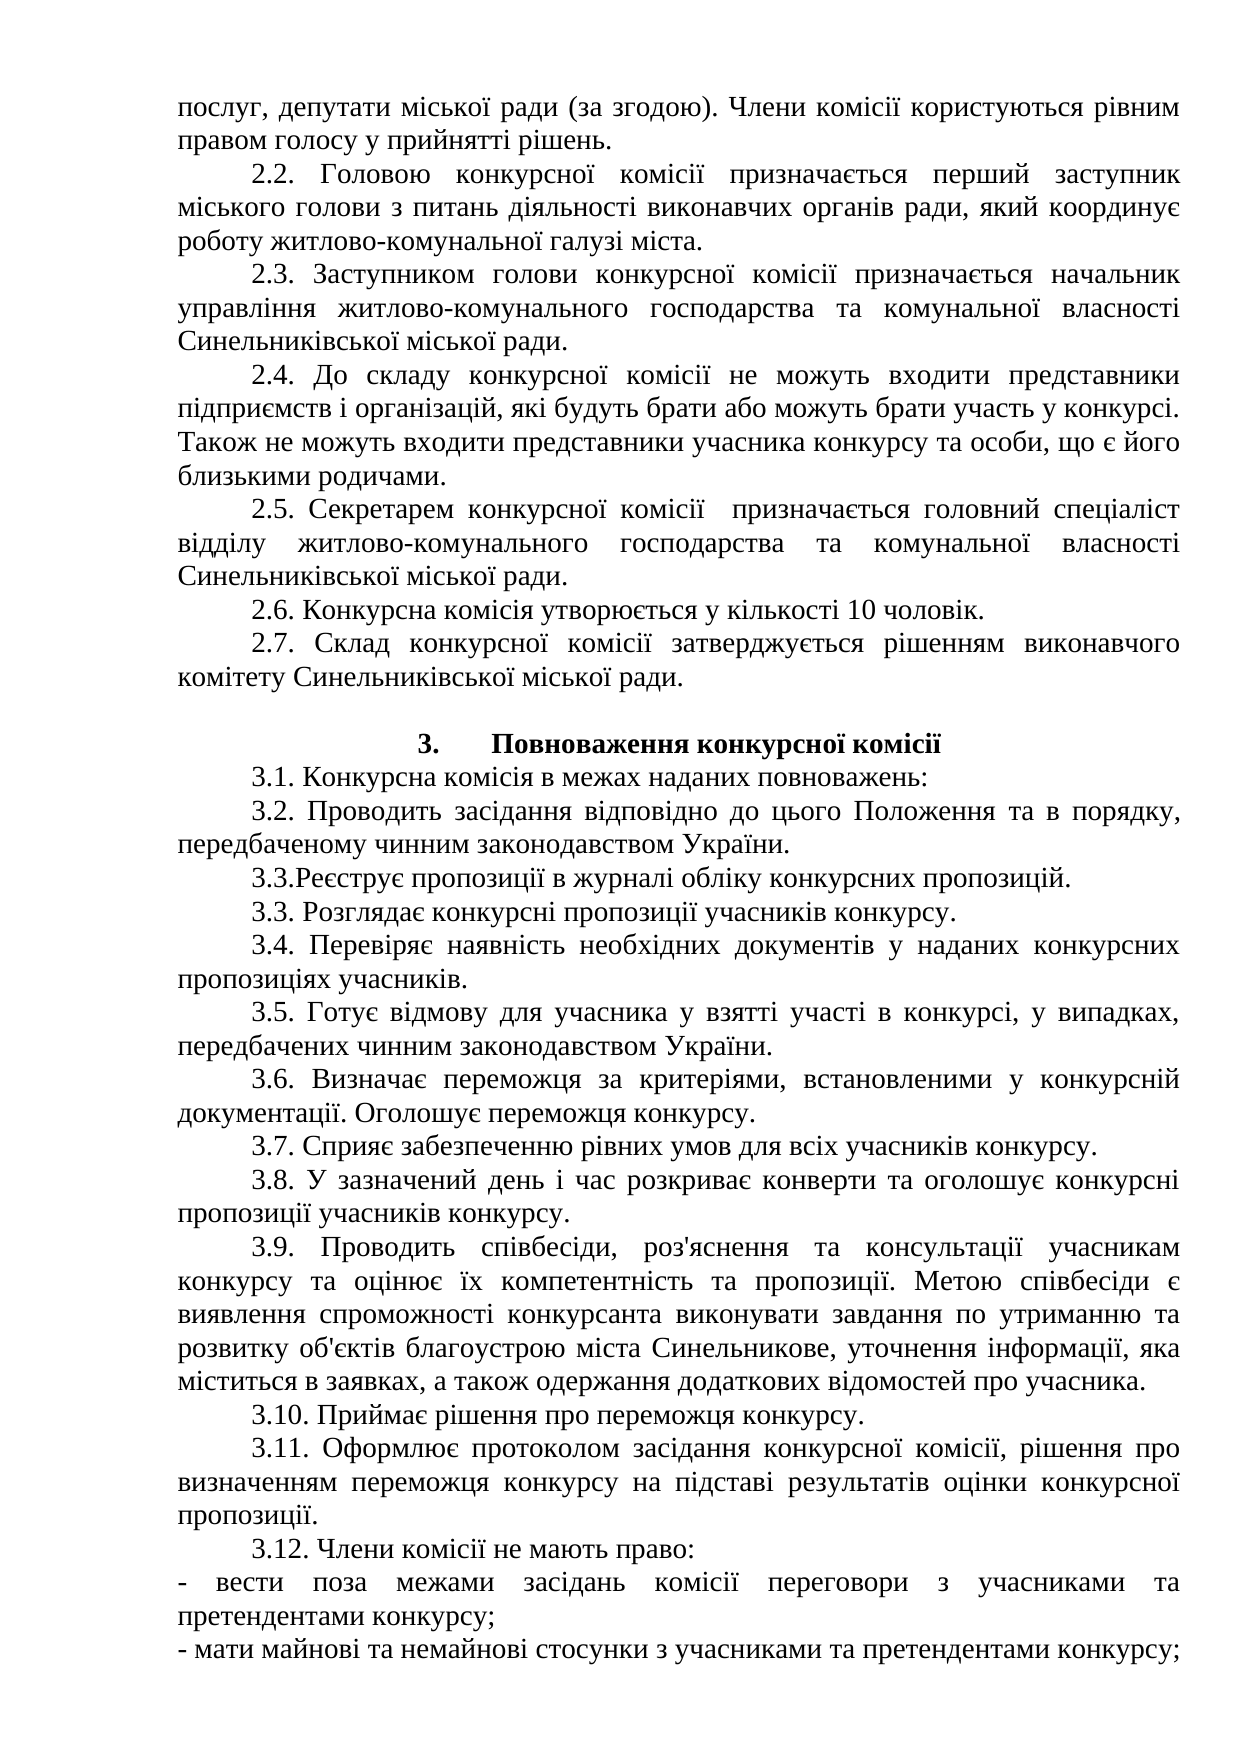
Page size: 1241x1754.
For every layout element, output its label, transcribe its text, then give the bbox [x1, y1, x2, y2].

list 2.3. Заступником голови конкурсної комісії призначається начальник управління житлово-комунального господарства та комунальної власності Синельниківської міської ради. [177, 256, 1181, 357]
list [177, 89, 1181, 156]
text 3.11. Оформлює протоколом засідання конкурсної комісії, рішення про визначенням переможця конкурсу на підставі результатів оцінки конкурсної пропозиції. [177, 1430, 1181, 1531]
text 3.4. Перевіряє наявність необхідних документів у наданих конкурсних пропозиціях учасників. [177, 927, 1181, 994]
list 2.2. Головою конкурсної комісії призначається перший заступник міського голови з питань діяльності виконавчих органів ради, який координує роботу житлово-комунальної галузі міста. [177, 156, 1181, 256]
list 2.5. Секретарем конкурсної комісії призначається головний спеціаліст відділу житлово-комунального господарства та комунальної власності Синельниківської міської ради. [177, 491, 1181, 592]
text 3.2. Проводить засідання відповідно до цього Положення та в порядку, передбаченому чинним законодавством України. [177, 793, 1181, 860]
list 2.7. Склад конкурсної комісії затверджується рішенням виконавчого комітету Синельниківської міської ради. [177, 625, 1181, 692]
text 3.3.Реєструє пропозиції в журналі обліку конкурсних пропозицій. [177, 860, 1181, 894]
text 3.7. Сприяє забезпеченню рівних умов для всіх учасників конкурсу. [177, 1128, 1181, 1162]
list Повноваження конкурсної комісії [177, 726, 1181, 759]
text 3.3. Розглядає конкурсні пропозиції учасників конкурсу. [177, 894, 1181, 927]
text 3.6. Визначає переможця за критеріями, встановленими у конкурсній документації. Оголошує переможця конкурсу. [177, 1061, 1181, 1128]
text 3.1. Конкурсна комісія в межах наданих повноважень: [177, 759, 1181, 793]
text 3.10. Приймає рішення про переможця конкурсу. [177, 1397, 1181, 1430]
text 3.9. Проводить співбесіди, роз'яснення та консультації учасникам конкурсу та оцінює їх компетентність та пропозиції. Метою співбесіди є виявлення спроможності конкурсанта виконувати завдання по утриманню та розвитку об'єктів благоустрою міста Синельникове, уточнення інформації, яка міститься в заявках, а також одержання додаткових відомостей про учасника. [177, 1229, 1181, 1397]
text - вести поза межами засідань комісії переговори з учасниками та претендентами конкурсу; [177, 1564, 1181, 1632]
text - мати майнові та немайнові стосунки з учасниками та претендентами конкурсу; [177, 1632, 1181, 1665]
text 3.12. Члени комісії не мають право: [177, 1531, 1181, 1564]
list 2.6. Конкурсна комісія утворюється у кількості 10 чоловік. [177, 592, 1181, 625]
text 3.5. Готує відмову для учасника у взятті участі в конкурсі, у випадках, передбачених чинним законодавством України. [177, 994, 1181, 1061]
text 3.8. У зазначений день і час розкриває конверти та оголошує конкурсні пропозиції учасників конкурсу. [177, 1162, 1181, 1229]
list 2.4. До складу конкурсної комісії не можуть входити представники підприємств і організацій, які будуть брати або можуть брати участь у конкурсі. Також не можуть входити представники учасника конкурсу та особи, що є його близькими родичами. [177, 357, 1181, 491]
